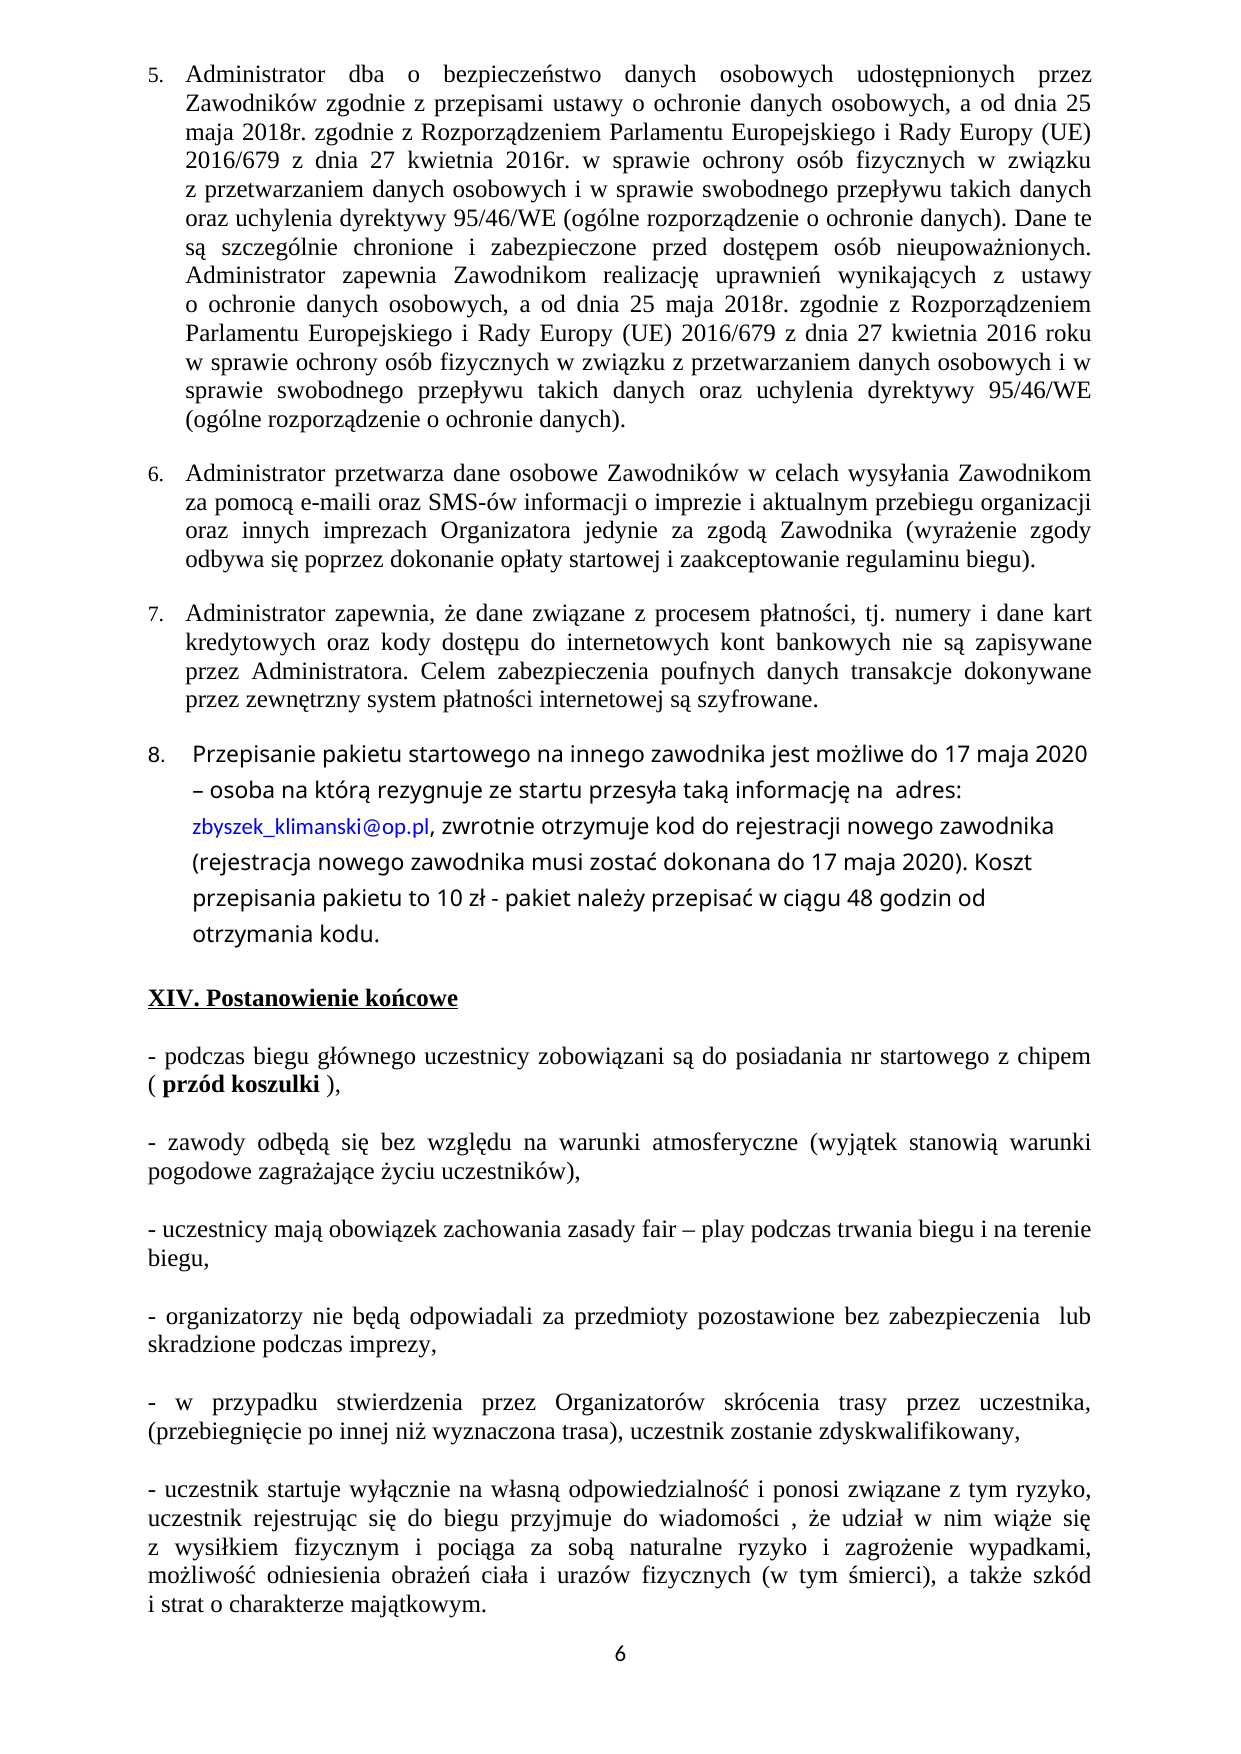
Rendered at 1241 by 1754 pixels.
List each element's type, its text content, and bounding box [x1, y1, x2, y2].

text - w przypadku stwierdzenia przez Organizatorów skrócenia trasy przez uczestnika, (przebiegnięcie po innej niż wyznaczona trasa), uczestnik zostanie zdyskwalifikowany, [148, 1387, 1092, 1445]
list Administrator przetwarza dane osobowe Zawodników w celach wysyłania Zawodnikom za pomocą e-maili oraz SMS-ów informacji o imprezie i aktualnym przebiegu organizacji oraz innych imprezach Organizatora jedynie za zgodą Zawodnika (wyrażenie zgody odbywa się poprzez dokonanie opłaty startowej i zaakceptowanie regulaminu biegu). [148, 458, 1092, 573]
list Administrator dba o bezpieczeństwo danych osobowych udostępnionych przez Zawodników zgodnie z przepisami ustawy o ochronie danych osobowych, a od dnia 25 maja 2018r. zgodnie z Rozporządzeniem Parlamentu Europejskiego i Rady Europy (UE) 2016/679 z dnia 27 kwietnia 2016r. w sprawie ochrony osób fizycznych w związku z przetwarzaniem danych osobowych i w sprawie swobodnego przepływu takich danych oraz uchylenia dyrektywy 95/46/WE (ogólne rozporządzenie o ochronie danych). Dane te są szczególnie chronione i zabezpieczone przed dostępem osób nieupoważnionych. Administrator zapewnia Zawodnikom realizację uprawnień wynikających z ustawy o ochronie danych osobowych, a od dnia 25 maja 2018r. zgodnie z Rozporządzeniem Parlamentu Europejskiego i Rady Europy (UE) 2016/679 z dnia 27 kwietnia 2016 roku w sprawie ochrony osób fizycznych w związku z przetwarzaniem danych osobowych i w sprawie swobodnego przepływu takich danych oraz uchylenia dyrektywy 95/46/WE (ogólne rozporządzenie o ochronie danych). [148, 59, 1092, 433]
text - uczestnik startuje wyłącznie na własną odpowiedzialność i ponosi związane z tym ryzyko, uczestnik rejestrując się do biegu przyjmuje do wiadomości , że udział w nim wiąże się z wysiłkiem fizycznym i pociąga za sobą naturalne ryzyko i zagrożenie wypadkami, możliwość odniesienia obrażeń ciała i urazów fizycznych (w tym śmierci), a także szkód i strat o charakterze majątkowym. [148, 1474, 1092, 1618]
list Przepisanie pakietu startowego na innego zawodnika jest możliwe do 17 maja 2020 – osoba na którą rezygnuje ze startu przesyła taką informację na adres: zbyszek_klimanski@op.pl, zwrotnie otrzymuje kod do rejestracji nowego zawodnika (rejestracja nowego zawodnika musi zostać dokonana do 17 maja 2020). Koszt przepisania pakietu to 10 zł - pakiet należy przepisać w ciągu 48 godzin od otrzymania kodu. [148, 738, 1092, 949]
text - podczas biegu głównego uczestnicy zobowiązani są do posiadania nr startowego z chipem ( przód koszulki ), [148, 1041, 1092, 1098]
list Administrator zapewnia, że dane związane z procesem płatności, tj. numery i dane kart kredytowych oraz kody dostępu do internetowych kont bankowych nie są zapisywane przez Administratora. Celem zabezpieczenia poufnych danych transakcje dokonywane przez zewnętrzny system płatności internetowej są szyfrowane. [148, 598, 1092, 713]
text XIV. Postanowienie końcowe [148, 983, 1092, 1012]
text - zawody odbędą się bez względu na warunki atmosferyczne (wyjątek stanowią warunki pogodowe zagrażające życiu uczestników), [148, 1127, 1092, 1185]
text - uczestnicy mają obowiązek zachowania zasady fair – play podczas trwania biegu i na terenie biegu, [148, 1214, 1092, 1272]
text - organizatorzy nie będą odpowiadali za przedmioty pozostawione bez zabezpieczenia lub skradzione podczas imprezy, [148, 1301, 1092, 1358]
